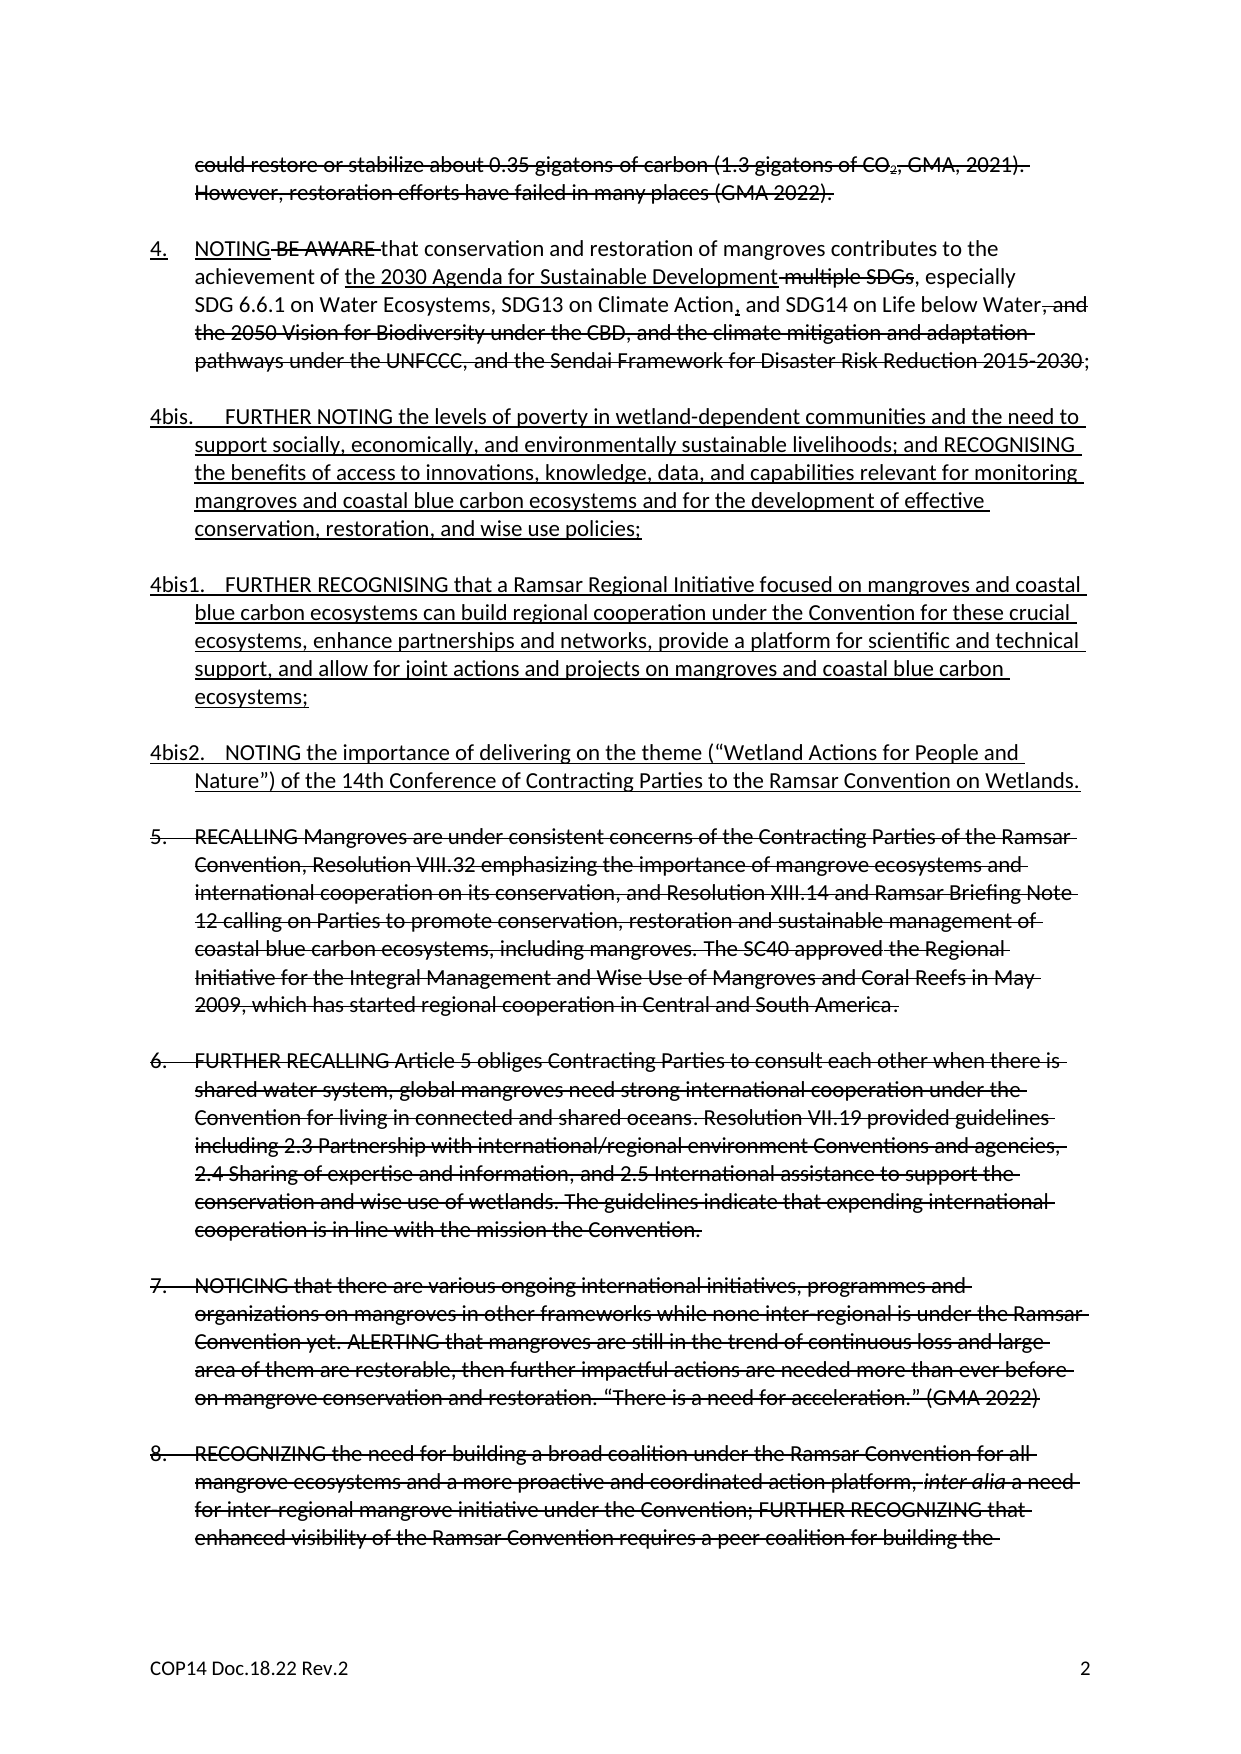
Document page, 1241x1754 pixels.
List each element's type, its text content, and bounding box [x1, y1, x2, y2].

text 4bis2. NOTING the importance of delivering on the theme (“Wetland Actions for People and Nature”) of the 14th Conference of Contracting Parties to the Ramsar Convention on Wetlands. [150, 738, 1090, 794]
text 4bis. FURTHER NOTING the levels of poverty in wetland-dependent communities and the need to support socially, economically, and environmentally sustainable livelihoods; and RECOGNISING the benefits of access to innovations, knowledge, data, and capabilities relevant for monitoring mangroves and coastal blue carbon ecosystems and for the development of effective conservation, restoration, and wise use policies; [150, 402, 1090, 542]
text 5. RECALLING Mangroves are under consistent concerns of the Contracting Parties of the Ramsar Convention, Resolution VIII.32 emphasizing the importance of mangrove ecosystems and international cooperation on its conservation, and Resolution XIII.14 and Ramsar Briefing Note 12 calling on Parties to promote conservation, restoration and sustainable management of coastal blue carbon ecosystems, including mangroves. The SC40 approved the Regional Initiative for the Integral Management and Wise Use of Mangroves and Coral Reefs in May 2009, which has started regional cooperation in Central and South America. [150, 822, 1090, 1019]
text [150, 150, 1090, 206]
text 4. NOTING BE AWARE that conservation and restoration of mangroves contributes to the achievement of the 2030 Agenda for Sustainable Development multiple SDGs, especially SDG 6.6.1 on Water Ecosystems, SDG13 on Climate Action, and SDG14 on Life below Water, and the 2050 Vision for Biodiversity under the CBD, and the climate mitigation and adaptation pathways under the UNFCCC, and the Sendai Framework for Disaster Risk Reduction 2015-2030; [150, 234, 1090, 374]
text 7. NOTICING that there are various ongoing international initiatives, programmes and organizations on mangroves in other frameworks while none inter-regional is under the Ramsar Convention yet. ALERTING that mangroves are still in the trend of continuous loss and large area of them are restorable, then further impactful actions are needed more than ever before on mangrove conservation and restoration. “There is a need for acceleration.” (GMA 2022) [150, 1271, 1090, 1411]
text 6. FURTHER RECALLING Article 5 obliges Contracting Parties to consult each other when there is shared water system, global mangroves need strong international cooperation under the Convention for living in connected and shared oceans. Resolution VII.19 provided guidelines including 2.3 Partnership with international/regional environment Conventions and agencies, 2.4 Sharing of expertise and information, and 2.5 International assistance to support the conservation and wise use of wetlands. The guidelines indicate that expending international cooperation is in line with the mission the Convention. [150, 1047, 1090, 1243]
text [150, 1439, 1090, 1551]
text 4bis1. FURTHER RECOGNISING that a Ramsar Regional Initiative focused on mangroves and coastal blue carbon ecosystems can build regional cooperation under the Convention for these crucial ecosystems, enhance partnerships and networks, provide a platform for scientific and technical support, and allow for joint actions and projects on mangroves and coastal blue carbon ecosystems; [150, 570, 1090, 710]
